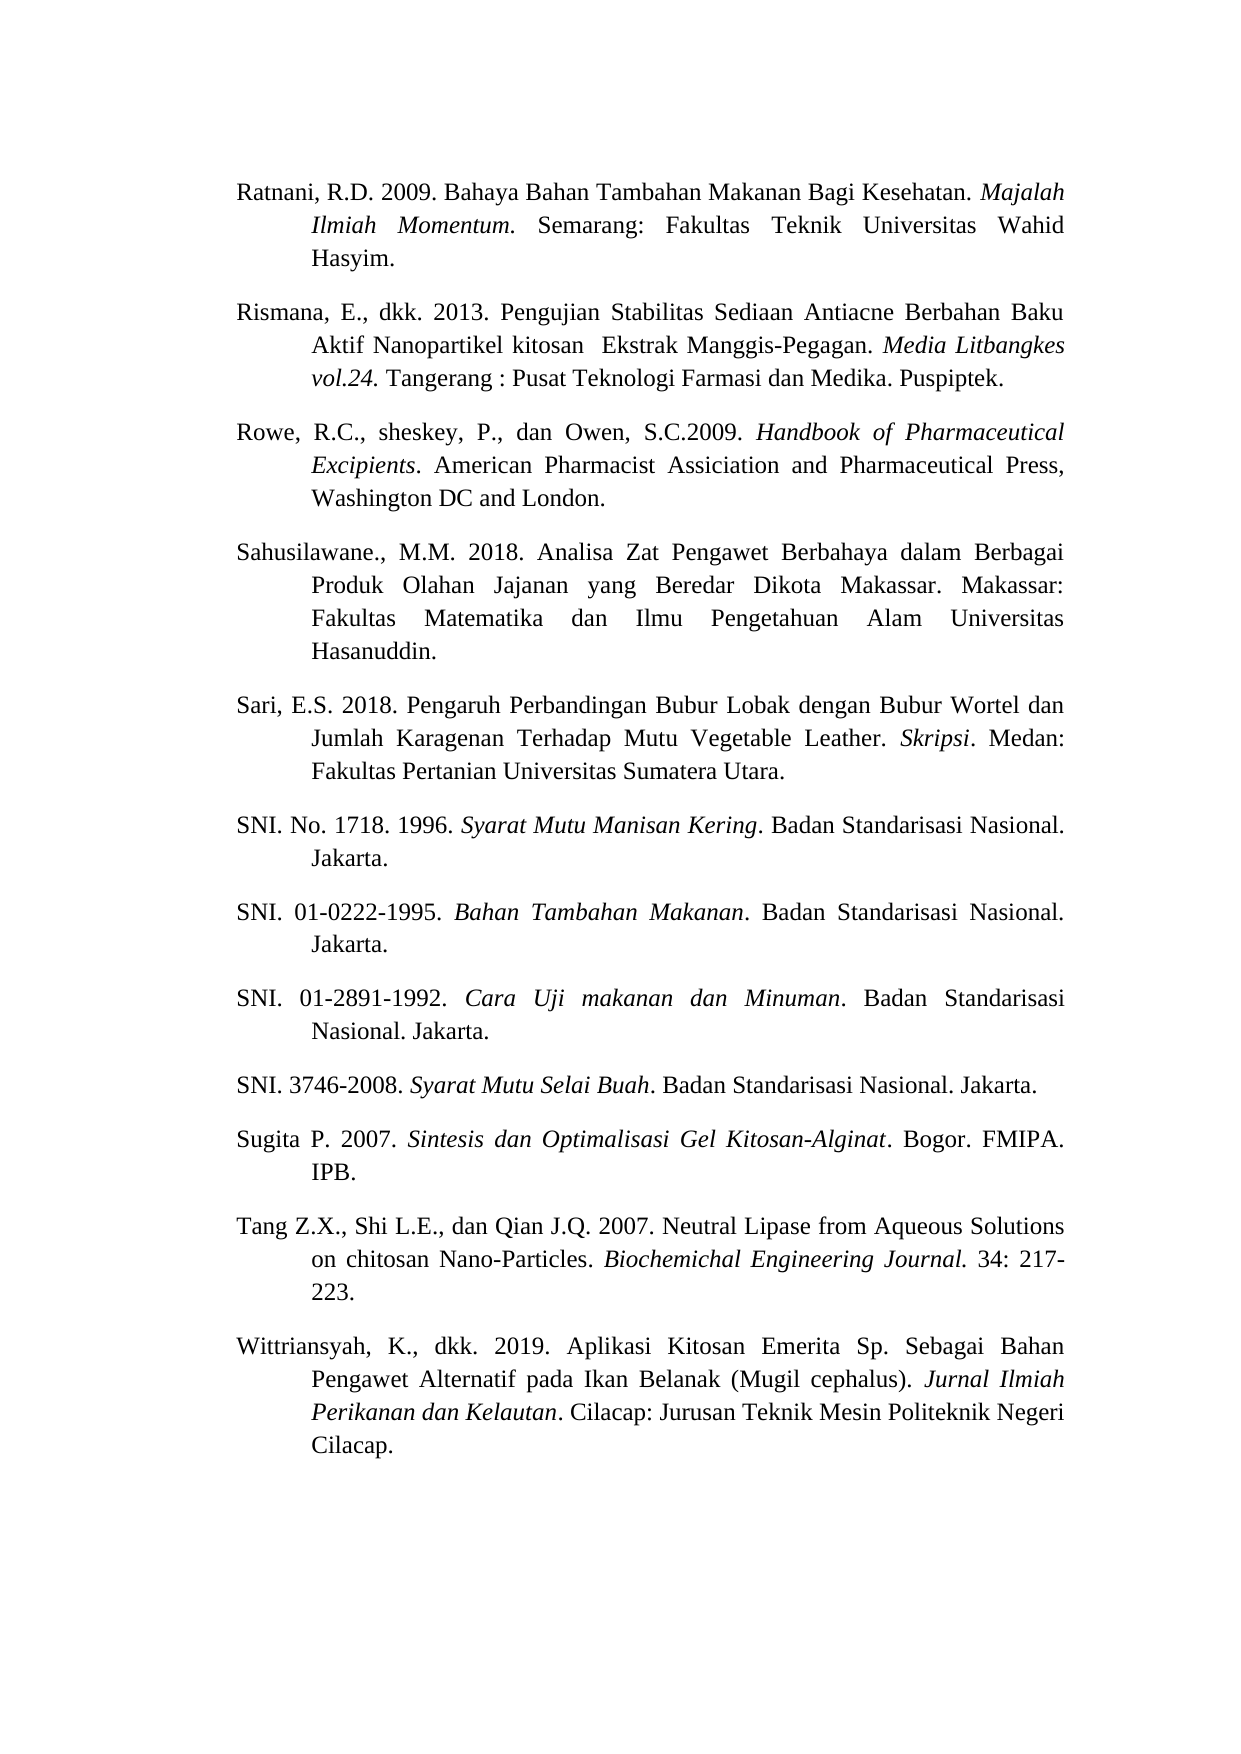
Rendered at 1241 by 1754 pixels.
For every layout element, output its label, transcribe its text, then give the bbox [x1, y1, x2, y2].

text Rismana, E., dkk. 2013. Pengujian Stabilitas Sediaan Antiacne Berbahan Baku Aktif Nanopartikel kitosan Ekstrak Manggis-Pegagan. Media Litbangkes vol.24. Tangerang : Pusat Teknologi Farmasi dan Medika. Puspiptek. [236, 297, 1065, 392]
text SNI. No. 1718. 1996. Syarat Mutu Manisan Kering. Badan Standarisasi Nasional. Jakarta. [236, 810, 1065, 871]
text Tang Z.X., Shi L.E., dan Qian J.Q. 2007. Neutral Lipase from Aqueous Solutions on chitosan Nano-Particles. Biochemichal Engineering Journal. 34: 217-223. [236, 1211, 1065, 1306]
text SNI. 01-0222-1995. Bahan Tambahan Makanan. Badan Standarisasi Nasional. Jakarta. [236, 897, 1065, 958]
text SNI. 01-2891-1992. Cara Uji makanan dan Minuman. Badan Standarisasi Nasional. Jakarta. [236, 983, 1065, 1045]
text Sahusilawane., M.M. 2018. Analisa Zat Pengawet Berbahaya dalam Berbagai Produk Olahan Jajanan yang Beredar Dikota Makassar. Makassar: Fakultas Matematika dan Ilmu Pengetahuan Alam Universitas Hasanuddin. [236, 537, 1065, 665]
text SNI. 3746-2008. Syarat Mutu Selai Buah. Badan Standarisasi Nasional. Jakarta. [236, 1070, 1065, 1099]
text Sari, E.S. 2018. Pengaruh Perbandingan Bubur Lobak dengan Bubur Wortel dan Jumlah Karagenan Terhadap Mutu Vegetable Leather. Skripsi. Medan: Fakultas Pertanian Universitas Sumatera Utara. [236, 690, 1065, 784]
text Wittriansyah, K., dkk. 2019. Aplikasi Kitosan Emerita Sp. Sebagai Bahan Pengawet Alternatif pada Ikan Belanak (Mugil cephalus). Jurnal Ilmiah Perikanan dan Kelautan. Cilacap: Jurusan Teknik Mesin Politeknik Negeri Cilacap. [236, 1331, 1065, 1459]
text Ratnani, R.D. 2009. Bahaya Bahan Tambahan Makanan Bagi Kesehatan. Majalah Ilmiah Momentum. Semarang: Fakultas Teknik Universitas Wahid Hasyim. [236, 177, 1065, 272]
text Rowe, R.C., sheskey, P., dan Owen, S.C.2009. Handbook of Pharmaceutical Excipients. American Pharmacist Assiciation and Pharmaceutical Press, Washington DC and London. [236, 417, 1065, 512]
text Sugita P. 2007. Sintesis dan Optimalisasi Gel Kitosan-Alginat. Bogor. FMIPA. IPB. [236, 1124, 1065, 1186]
